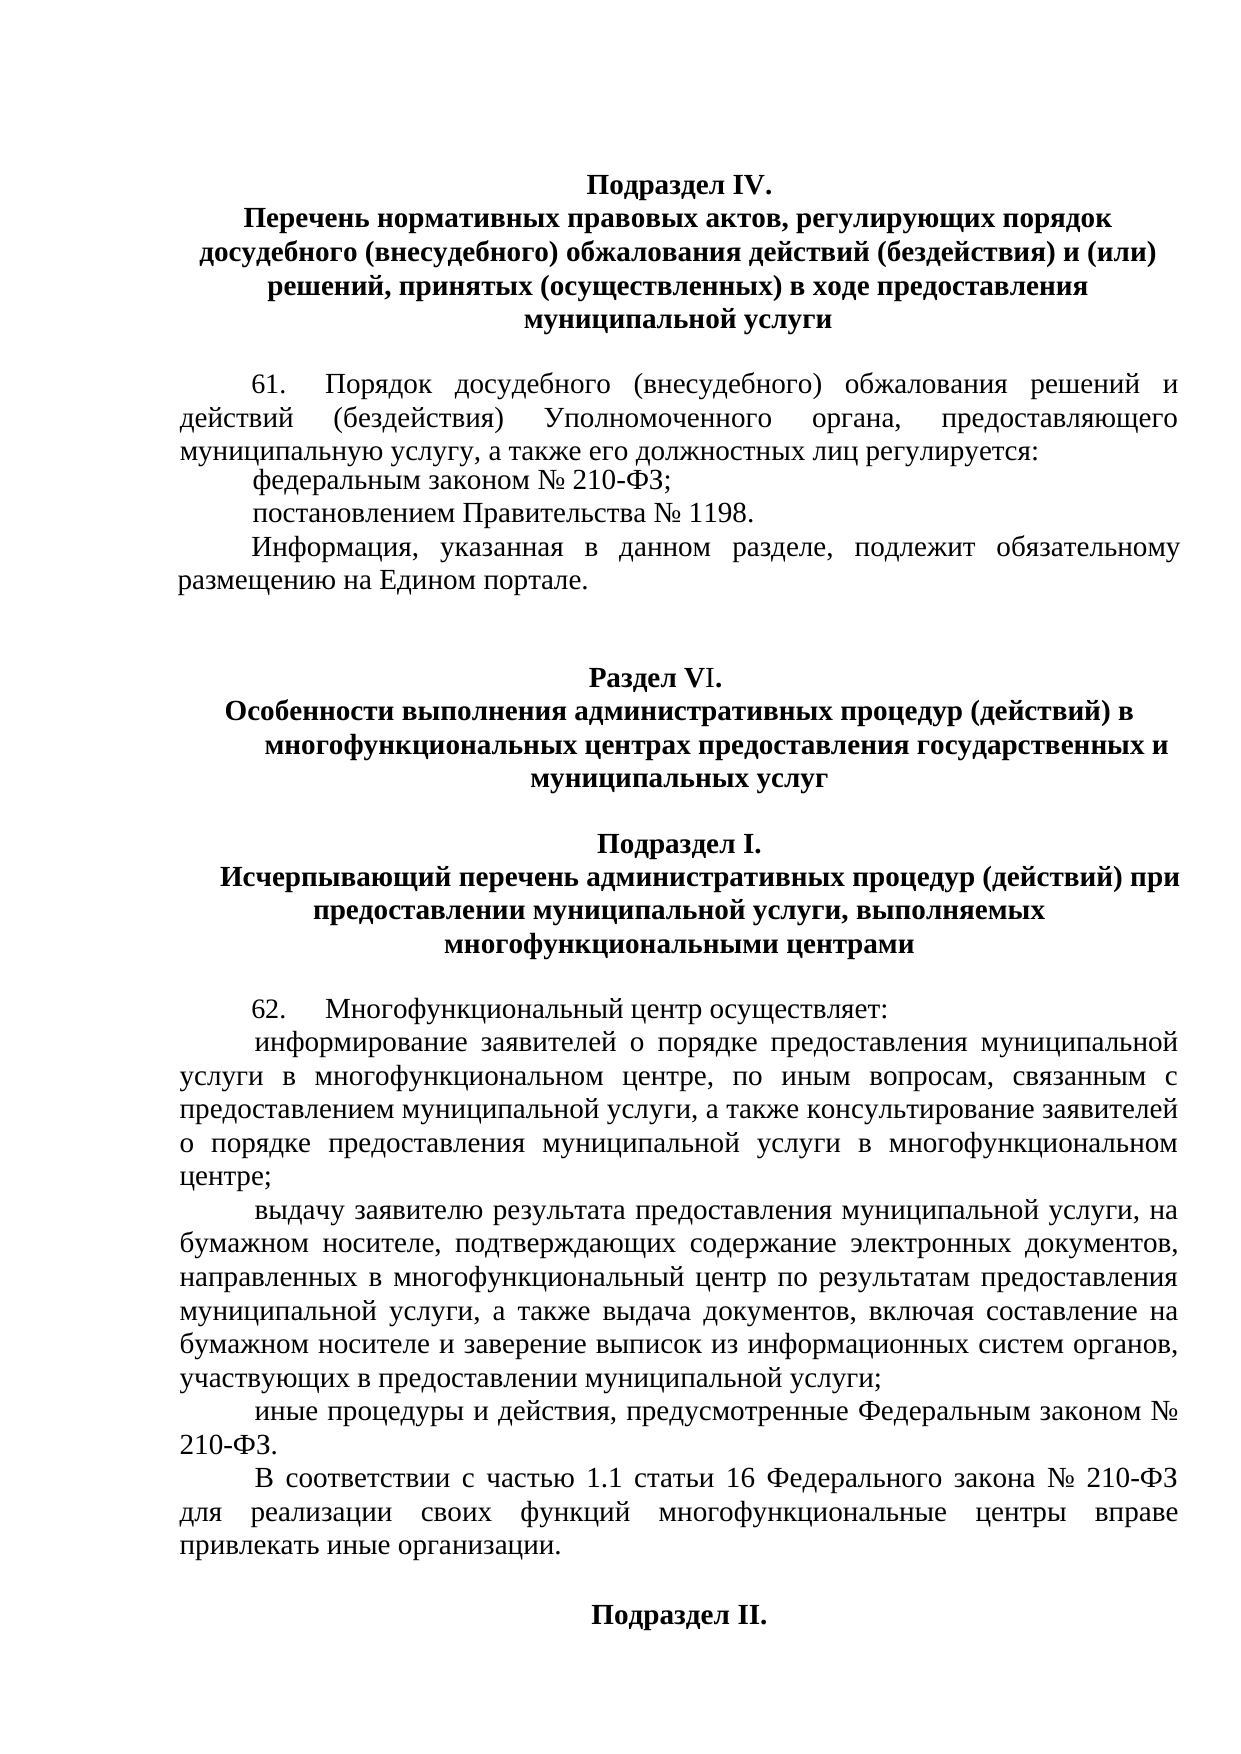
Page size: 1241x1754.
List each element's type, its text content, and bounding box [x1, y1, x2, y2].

text Раздел VI. [177, 661, 1133, 694]
text В соответствии с частью 1.1 статьи 16 Федерального закона № 210-ФЗ для реализации своих функций многофункциональные центры вправе привлекать иные организации. [179, 1461, 1179, 1562]
text многофункциональными центрами [177, 927, 1181, 960]
text муниципальных услуг [177, 761, 1181, 795]
text постановлением Правительства № 1198. [179, 495, 1179, 529]
list Порядок досудебного (внесудебного) обжалования решений и действий (бездействия) Уполномоченного органа, предоставляющего муниципальную услугу, а также его должностных лиц регулируется: [179, 366, 1179, 467]
text иные процедуры и действия, предусмотренные Федеральным законом № 210-ФЗ. [179, 1394, 1179, 1461]
text Информация, указанная в данном разделе, подлежит обязательному размещению на Едином портале. [177, 529, 1181, 596]
text Перечень нормативных правовых актов, регулирующих порядок досудебного (внесудебного) обжалования действий (бездействия) и (или) решений, принятых (осуществленных) в ходе предоставления муниципальной услуги [177, 201, 1179, 335]
text многофункциональных центрах предоставления государственных и [177, 728, 1181, 761]
text Подраздел II. [177, 1597, 1181, 1631]
text информирование заявителей о порядке предоставления муниципальной услуги в многофункциональном центре, по иным вопросам, связанным с предоставлением муниципальной услуги, а также консультирование заявителей о порядке предоставления муниципальной услуги в многофункциональном центре; [179, 1025, 1179, 1193]
text Исчерпывающий перечень административных процедур (действий) при предоставлении муниципальной услуги, выполняемых [177, 859, 1181, 927]
text выдачу заявителю результата предоставления муниципальной услуги, на бумажном носителе, подтверждающих содержание электронных документов, направленных в многофункциональный центр по результатам предоставления муниципальной услуги, а также выдача документов, включая составление на бумажном носителе и заверение выписок из информационных систем органов, участвующих в предоставлении муниципальной услуги; [179, 1193, 1179, 1394]
text федеральным законом № 210-ФЗ; [179, 467, 1179, 495]
list Многофункциональный центр осуществляет: [179, 991, 1179, 1025]
text Подраздел IV. [177, 167, 1181, 201]
text Подраздел I. [177, 826, 1181, 859]
text Особенности выполнения административных процедур (действий) в [177, 694, 1181, 728]
